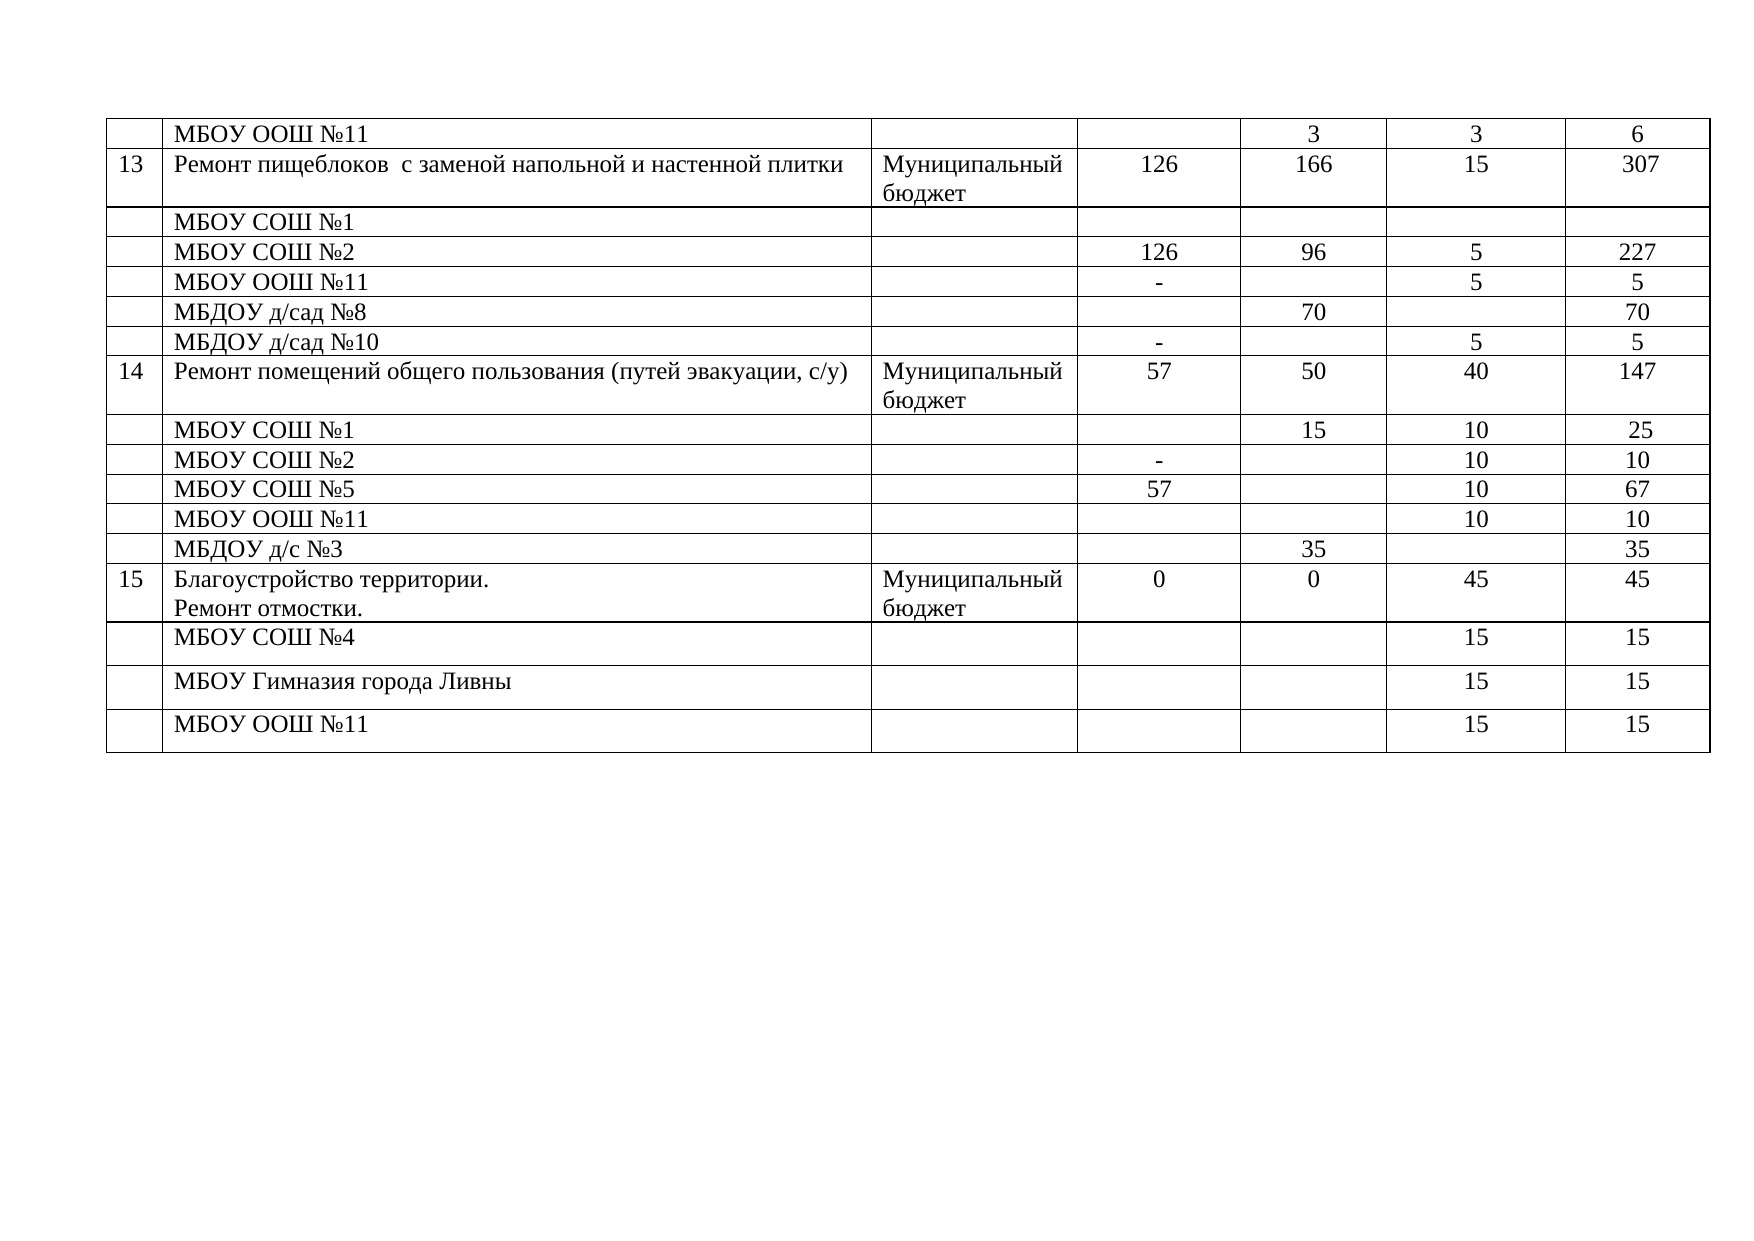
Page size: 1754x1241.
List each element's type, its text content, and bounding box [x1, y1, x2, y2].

table_cell [107, 445, 162, 473]
table_cell 10 [1566, 445, 1709, 473]
table_cell Муниципальный бюджет [872, 149, 1077, 206]
table_cell 166 [1241, 149, 1386, 206]
table_cell Благоустройство территории. Ремонт отмостки. [163, 564, 871, 621]
table_cell 6 [1566, 119, 1709, 148]
table_cell 14 [107, 356, 162, 414]
table_cell МБОУ ООШ №11 [163, 504, 871, 533]
table_cell [107, 623, 162, 665]
table_cell [107, 475, 162, 503]
table_cell [1241, 623, 1386, 665]
table_cell [107, 237, 162, 266]
table_cell [872, 208, 1077, 236]
table_cell 0 [1078, 564, 1240, 621]
table_cell Муниципальный бюджет [872, 356, 1077, 414]
table_cell 15 [1241, 415, 1386, 444]
table_cell [1078, 297, 1240, 326]
table_cell 227 [1566, 237, 1709, 266]
table_cell [872, 475, 1077, 503]
table_cell МБОУ СОШ №1 [163, 415, 871, 444]
table_cell 126 [1078, 149, 1240, 206]
table_cell МБОУ Гимназия города Ливны [163, 666, 871, 708]
table_cell 3 [1241, 119, 1386, 148]
table_cell [1387, 208, 1565, 236]
table_cell МБДОУ д/сад №10 [163, 327, 871, 355]
table_cell МБОУ ООШ №11 [163, 267, 871, 296]
table_cell [872, 666, 1077, 708]
table_cell МБОУ СОШ №2 [163, 237, 871, 266]
table_cell 10 [1387, 415, 1565, 444]
table_cell [1078, 208, 1240, 236]
table_cell 5 [1387, 237, 1565, 266]
table_cell 25 [1566, 415, 1709, 444]
table_cell [1078, 710, 1240, 752]
table_cell МБОУ СОШ №2 [163, 445, 871, 473]
table_cell 35 [1241, 534, 1386, 563]
table_cell 10 [1387, 504, 1565, 533]
table_cell [1241, 475, 1386, 503]
table_cell [872, 297, 1077, 326]
table_cell МБОУ ООШ №11 [163, 710, 871, 752]
table_cell [107, 208, 162, 236]
table_cell 5 [1387, 327, 1565, 355]
table_cell [872, 237, 1077, 266]
table_cell 15 [1387, 666, 1565, 708]
table_cell [1078, 119, 1240, 148]
table_cell [1241, 208, 1386, 236]
table_cell 15 [1387, 710, 1565, 752]
table_cell [872, 623, 1077, 665]
table_cell 13 [107, 149, 162, 206]
table_cell 40 [1387, 356, 1565, 414]
table_cell [107, 504, 162, 533]
table_cell [1078, 504, 1240, 533]
table_cell [1078, 415, 1240, 444]
table_cell [107, 666, 162, 708]
table_cell 5 [1566, 267, 1709, 296]
table_cell 45 [1566, 564, 1709, 621]
table_cell [872, 267, 1077, 296]
table_cell [1241, 445, 1386, 473]
table_cell [872, 445, 1077, 473]
table_cell 96 [1241, 237, 1386, 266]
table_cell [107, 415, 162, 444]
table_cell [872, 415, 1077, 444]
table_cell МБДОУ д/сад №8 [163, 297, 871, 326]
table_cell Ремонт пищеблоков с заменой напольной и настенной плитки [163, 149, 871, 206]
table_cell Муниципальный бюджет [872, 564, 1077, 621]
table_cell [1566, 208, 1709, 236]
table_cell 15 [1566, 666, 1709, 708]
table_cell 307 [1566, 149, 1709, 206]
table_cell 57 [1078, 475, 1240, 503]
table_cell 15 [1566, 623, 1709, 665]
table_cell - [1078, 327, 1240, 355]
table_cell 5 [1566, 327, 1709, 355]
table_cell 126 [1078, 237, 1240, 266]
table_cell [1387, 534, 1565, 563]
table_cell [107, 327, 162, 355]
table_cell 147 [1566, 356, 1709, 414]
table_cell [872, 534, 1077, 563]
table_cell 50 [1241, 356, 1386, 414]
table_cell 10 [1387, 475, 1565, 503]
table_cell МБОУ СОШ №1 [163, 208, 871, 236]
table_cell [1241, 710, 1386, 752]
table_cell [1241, 327, 1386, 355]
table_cell [1241, 666, 1386, 708]
table_cell 15 [1387, 623, 1565, 665]
table_cell [107, 534, 162, 563]
table_cell [1241, 267, 1386, 296]
table_cell [107, 119, 162, 148]
table_cell 3 [1387, 119, 1565, 148]
table_cell Ремонт помещений общего пользования (путей эвакуации, с/у) [163, 356, 871, 414]
table_cell - [1078, 445, 1240, 473]
table_cell 57 [1078, 356, 1240, 414]
table_cell 70 [1241, 297, 1386, 326]
table_cell 35 [1566, 534, 1709, 563]
table_cell МБОУ ООШ №11 [163, 119, 871, 148]
table_cell [107, 710, 162, 752]
table_cell [1078, 534, 1240, 563]
table_cell [1078, 623, 1240, 665]
table_cell 15 [1566, 710, 1709, 752]
table_cell 45 [1387, 564, 1565, 621]
table_cell [107, 267, 162, 296]
table_cell [1241, 504, 1386, 533]
table_cell 67 [1566, 475, 1709, 503]
table_cell [872, 327, 1077, 355]
table_cell [107, 297, 162, 326]
table_cell [872, 119, 1077, 148]
table_cell [872, 710, 1077, 752]
table_cell 10 [1566, 504, 1709, 533]
table_cell [1387, 297, 1565, 326]
table_cell 70 [1566, 297, 1709, 326]
table_cell 0 [1241, 564, 1386, 621]
table_cell [1078, 666, 1240, 708]
table_cell МБОУ СОШ №5 [163, 475, 871, 503]
table_cell МБОУ СОШ №4 [163, 623, 871, 665]
table_cell 10 [1387, 445, 1565, 473]
table_cell 15 [107, 564, 162, 621]
table_cell МБДОУ д/с №3 [163, 534, 871, 563]
table_cell 5 [1387, 267, 1565, 296]
table_cell - [1078, 267, 1240, 296]
table_cell 15 [1387, 149, 1565, 206]
table_cell [872, 504, 1077, 533]
